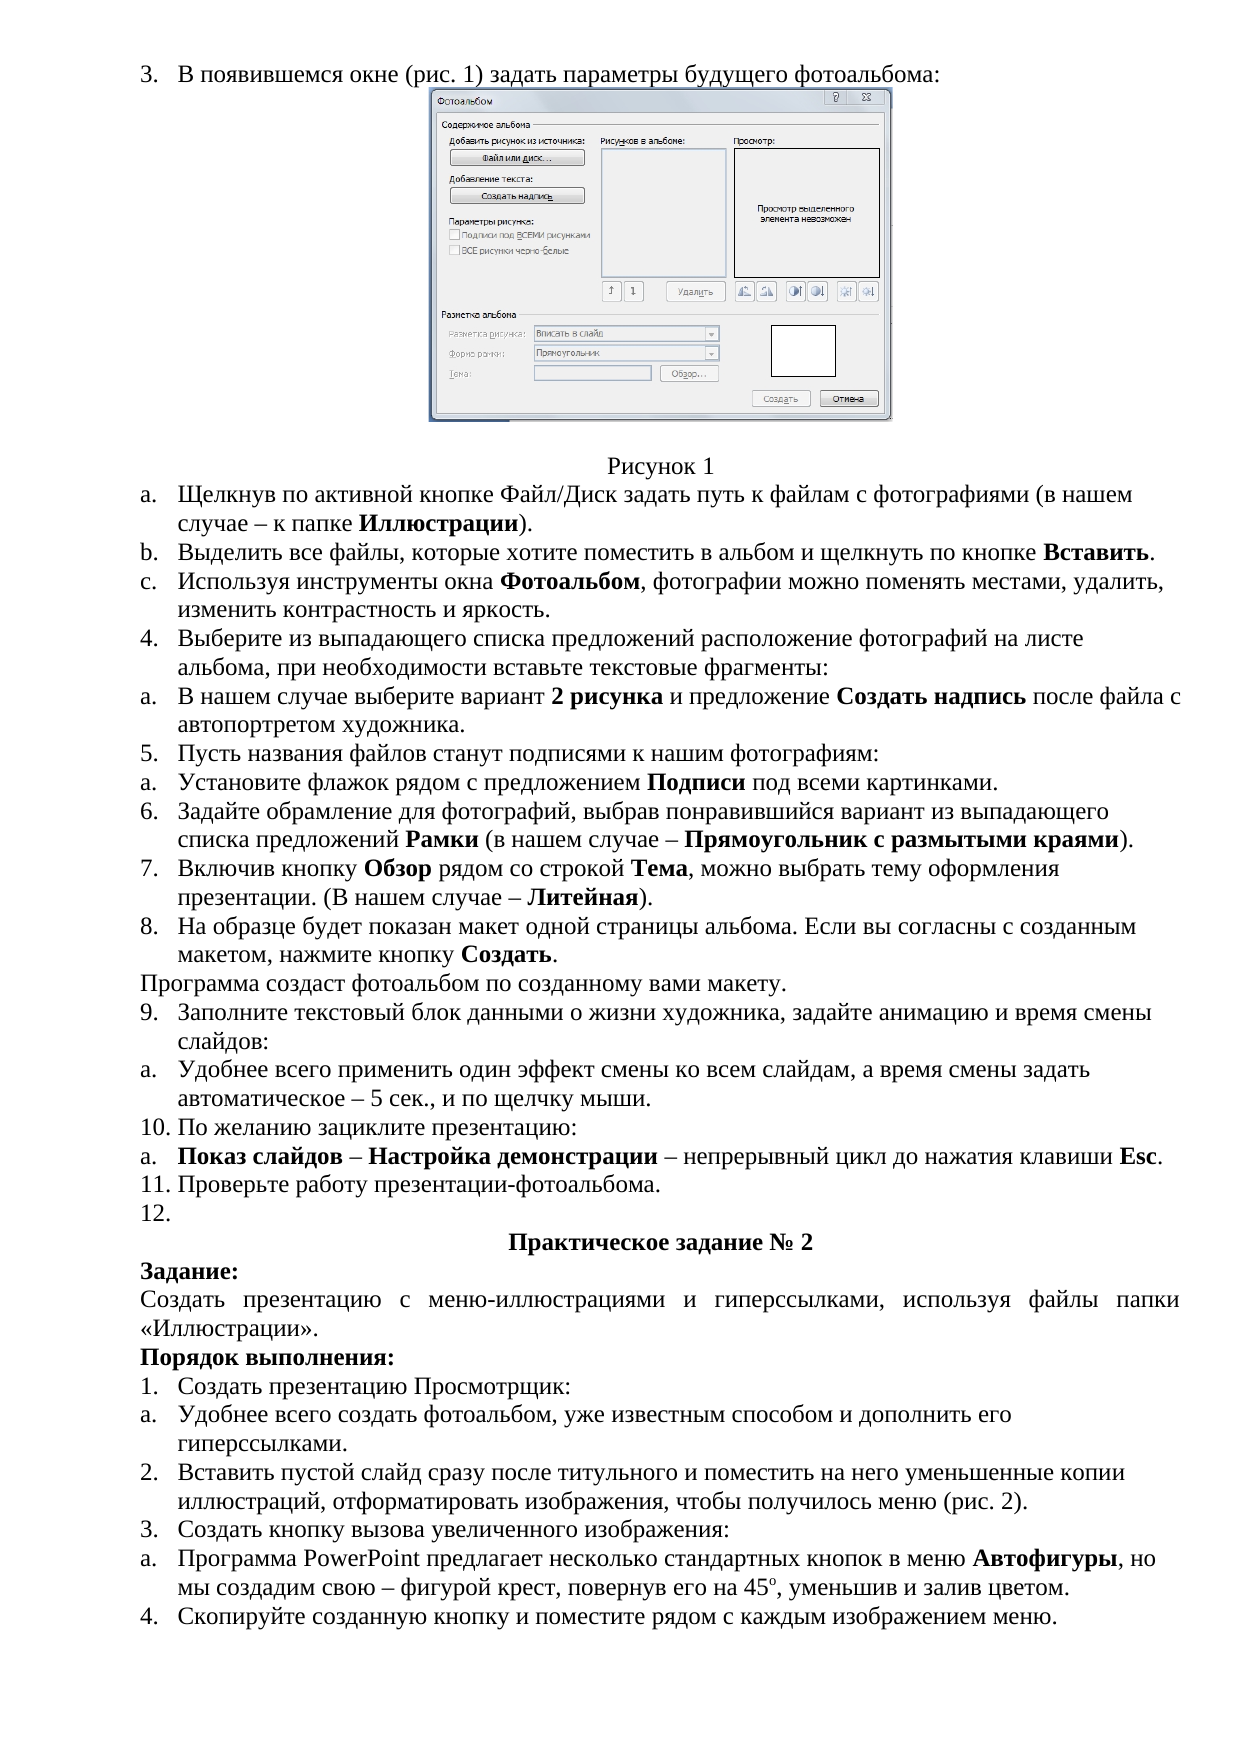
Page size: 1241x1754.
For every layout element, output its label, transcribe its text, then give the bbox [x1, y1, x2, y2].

list Удобнее всего применить один эффект смены ко всем слайдам, а время смены задать автоматическое – 5 сек., и по щелчку мыши. [140, 1054, 1181, 1112]
list Используя инструменты окна Фотоальбом, фотографии можно поменять местами, удалить, изменить контрастность и яркость. [140, 566, 1181, 623]
text Практическое задание № 2 [140, 1227, 1181, 1256]
list Задайте обрамление для фотографий, выбрав понравившийся вариант из выпадающего списка предложений Рамки (в нашем случае – Прямоугольник с размытыми краями). [140, 796, 1181, 853]
list По желанию зациклите презентацию: [140, 1112, 1181, 1141]
list Пусть названия файлов станут подписями к нашим фотографиям: [140, 738, 1181, 767]
list Скопируйте созданную кнопку и поместите рядом с каждым изображением меню. [140, 1601, 1181, 1629]
picture [428, 87, 893, 422]
text Программа создаст фотоальбом по созданному вами макету. [140, 968, 1181, 997]
list В нашем случае выберите вариант 2 рисунка и предложение Создать надпись после файла с автопортретом художника. [140, 681, 1181, 738]
list Установите флажок рядом с предложением Подписи под всеми картинками. [140, 767, 1181, 796]
list Удобнее всего создать фотоальбом, уже известным способом и дополнить его гиперссылками. [140, 1399, 1181, 1457]
list Вставить пустой слайд сразу после титульного и поместить на него уменьшенные копии иллюстраций, отформатировать изображения, чтобы получилось меню (рис. 2). [140, 1457, 1181, 1514]
list Выделить все файлы, которые хотите поместить в альбом и щелкнуть по кнопке Вставить. [140, 537, 1181, 566]
text Создать презентацию с меню-иллюстрациями и гиперссылками, используя файлы папки «Иллюстрации». [140, 1284, 1181, 1342]
list Создать презентацию Просмотрщик: [140, 1371, 1181, 1399]
list Щелкнув по активной кнопке Файл/Диск задать путь к файлам с фотографиями (в нашем случае – к папке Иллюстрации). [140, 479, 1181, 537]
list Программа PowerPoint предлагает несколько стандартных кнопок в меню Автофигуры, но мы создадим свою – фигурой крест, повернув его на 45о, уменьшив и залив цветом. [140, 1543, 1181, 1601]
list На образце будет показан макет одной страницы альбома. Если вы согласны с созданным макетом, нажмите кнопку Создать. [140, 911, 1181, 968]
list Выберите из выпадающего списка предложений расположение фотографий на листе альбома, при необходимости вставьте текстовые фрагменты: [140, 623, 1181, 681]
text Рисунок 1 [140, 451, 1181, 479]
list Создать кнопку вызова увеличенного изображения: [140, 1514, 1181, 1543]
text Порядок выполнения: [140, 1342, 1181, 1371]
list Проверьте работу презентации-фотоальбома. [140, 1169, 1181, 1198]
list Включив кнопку Обзор рядом со строкой Тема, можно выбрать тему оформления презентации. (В нашем случае – Литейная). [140, 853, 1181, 911]
text Задание: [140, 1256, 1181, 1284]
list Показ слайдов – Настройка демонстрации – непрерывный цикл до нажатия клавиши Esc. [140, 1141, 1181, 1169]
list В появившемся окне (рис. 1) задать параметры будущего фотоальбома: [140, 59, 1181, 88]
list Заполните текстовый блок данными о жизни художника, задайте анимацию и время смены слайдов: [140, 997, 1181, 1054]
